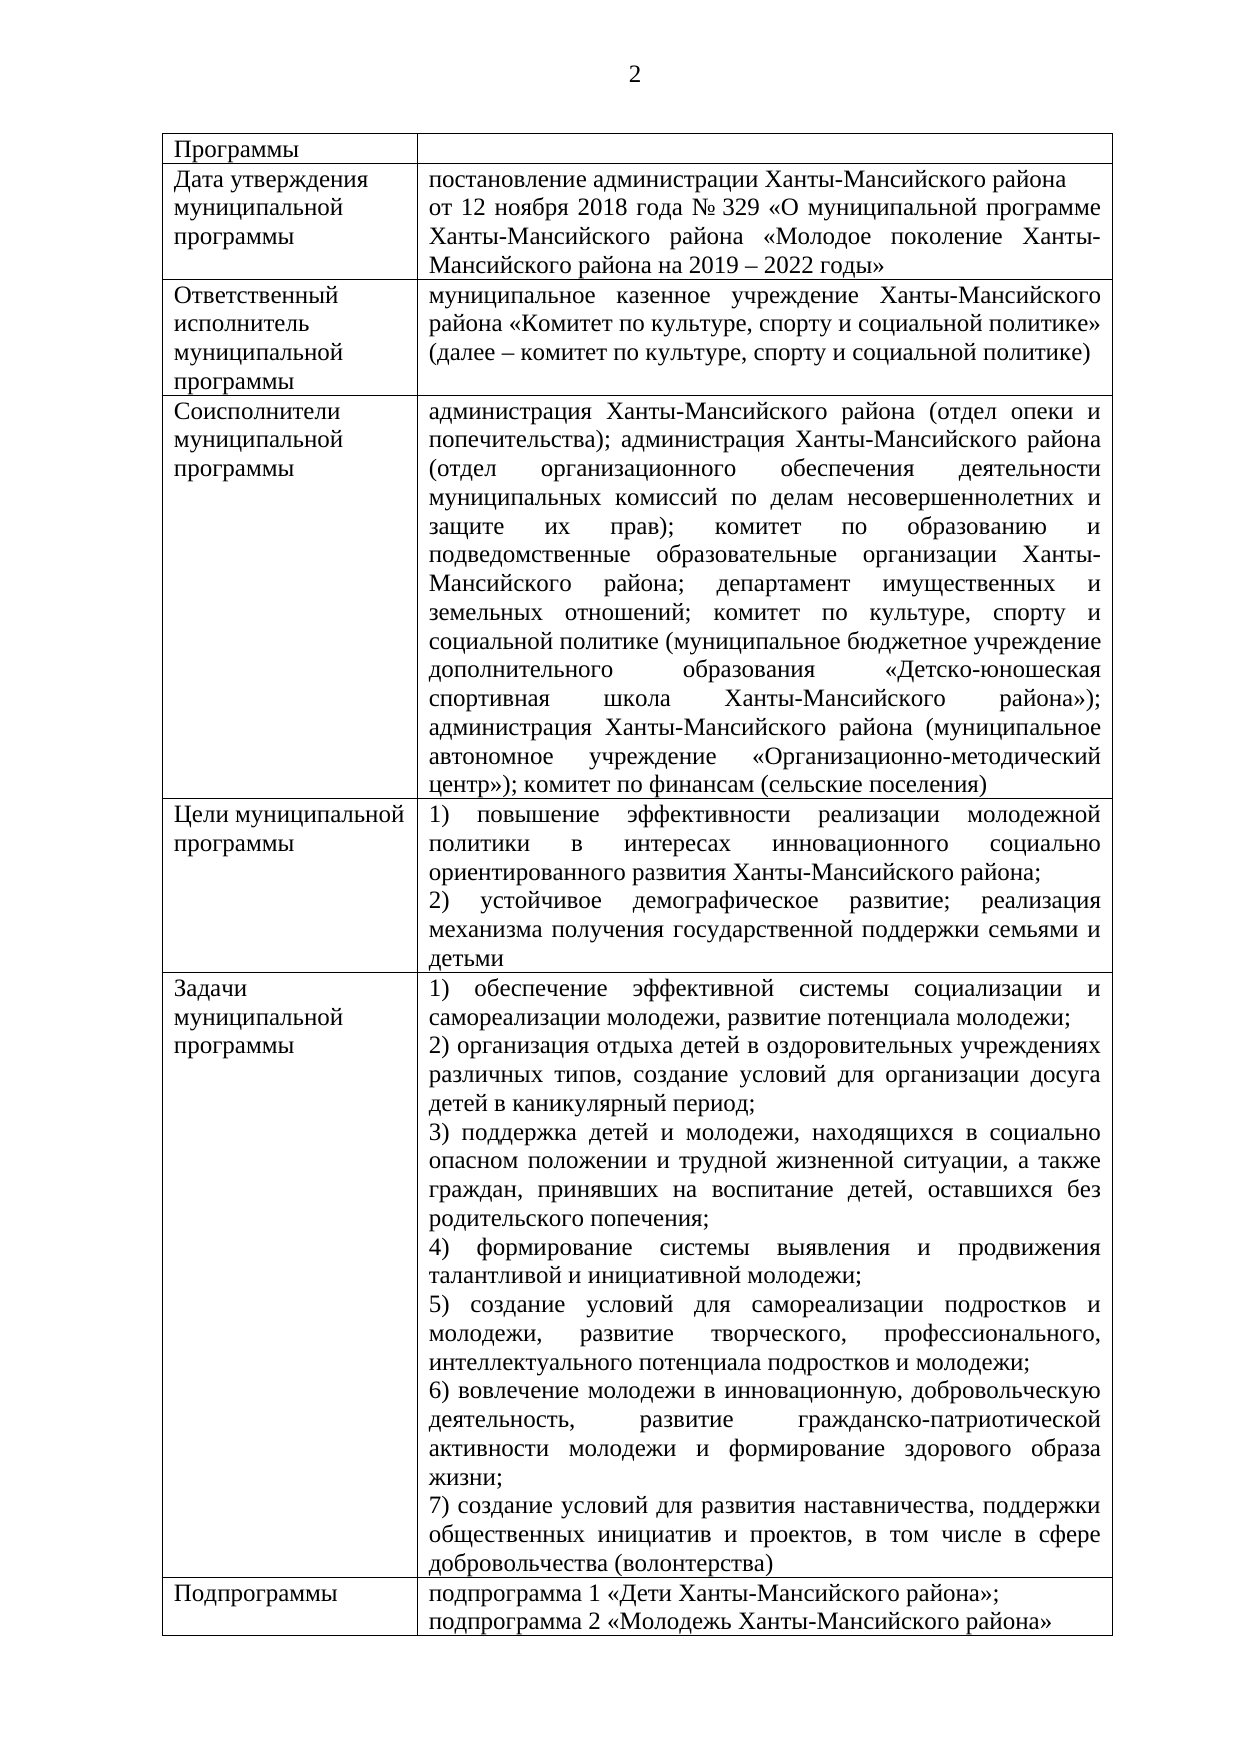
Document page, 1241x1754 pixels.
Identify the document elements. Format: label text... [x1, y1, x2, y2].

table_cell подпрограмма 1 «Дети Ханты-Мансийского района»; подпрограмма 2 «Молодежь Ханты-Мансийского района» [418, 1578, 1112, 1635]
table_cell администрация Ханты-Мансийского района (отдел опеки и попечительства); администрация Ханты-Мансийского района (отдел организационного обеспечения деятельности муниципальных комиссий по делам несовершеннолетних и защите их прав); комитет по образованию и подведомственные образовательные организации Ханты-Мансийского района; департамент имущественных и земельных отношений; комитет по культуре, спорту и социальной политике (муниципальное бюджетное учреждение дополнительного образования «Детско-юношеская спортивная школа Ханты-Мансийского района»); администрация Ханты-Мансийского района (муниципальное автономное учреждение «Организационно-методический центр»); комитет по финансам (сельские поселения) [418, 396, 1112, 798]
table_cell Задачи муниципальной программы [163, 973, 417, 1577]
table_cell Цели муниципальной программы [163, 799, 417, 972]
table_cell Соисполнители муниципальной программы [163, 396, 417, 798]
table_cell Подпрограммы [163, 1578, 417, 1635]
table_cell 1) обеспечение эффективной системы социализации и самореализации молодежи, развитие потенциала молодежи; 2) организация отдыха детей в оздоровительных учреждениях различных типов, создание условий для организации досуга детей в каникулярный период; 3) поддержка детей и молодежи, находящихся в социально опасном положении и трудной жизненной ситуации, а также граждан, принявших на воспитание детей, оставшихся без родительского попечения; 4) формирование системы выявления и продвижения талантливой и инициативной молодежи; 5) создание условий для самореализации подростков и молодежи, развитие творческого, профессионального, интеллектуального потенциала подростков и молодежи; 6) вовлечение молодежи в инновационную, добровольческую деятельность, развитие гражданско-патриотической активности молодежи и формирование здорового образа жизни; 7) создание условий для развития наставничества, поддержки общественных инициатив и проектов, в том числе в сфере добровольчества (волонтерства) [418, 973, 1112, 1577]
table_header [163, 134, 417, 163]
table_cell Дата утверждения муниципальной программы [163, 164, 417, 279]
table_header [418, 134, 1112, 163]
table_cell муниципальное казенное учреждение Ханты-Мансийского района «Комитет по культуре, спорту и социальной политике» (далее – комитет по культуре, спорту и социальной политике) [418, 280, 1112, 395]
table_cell 1) повышение эффективности реализации молодежной политики в интересах инновационного социально ориентированного развития Ханты-Мансийского района; 2) устойчивое демографическое развитие; реализация механизма получения государственной поддержки семьями и детьми [418, 799, 1112, 972]
table_cell постановление администрации Ханты-Мансийского района от 12 ноября 2018 года № 329 «О муниципальной программе Ханты-Мансийского района «Молодое поколение Ханты-Мансийского района на 2019 – 2022 годы» [418, 164, 1112, 279]
table_cell Ответственный исполнитель муниципальной программы [163, 280, 417, 395]
